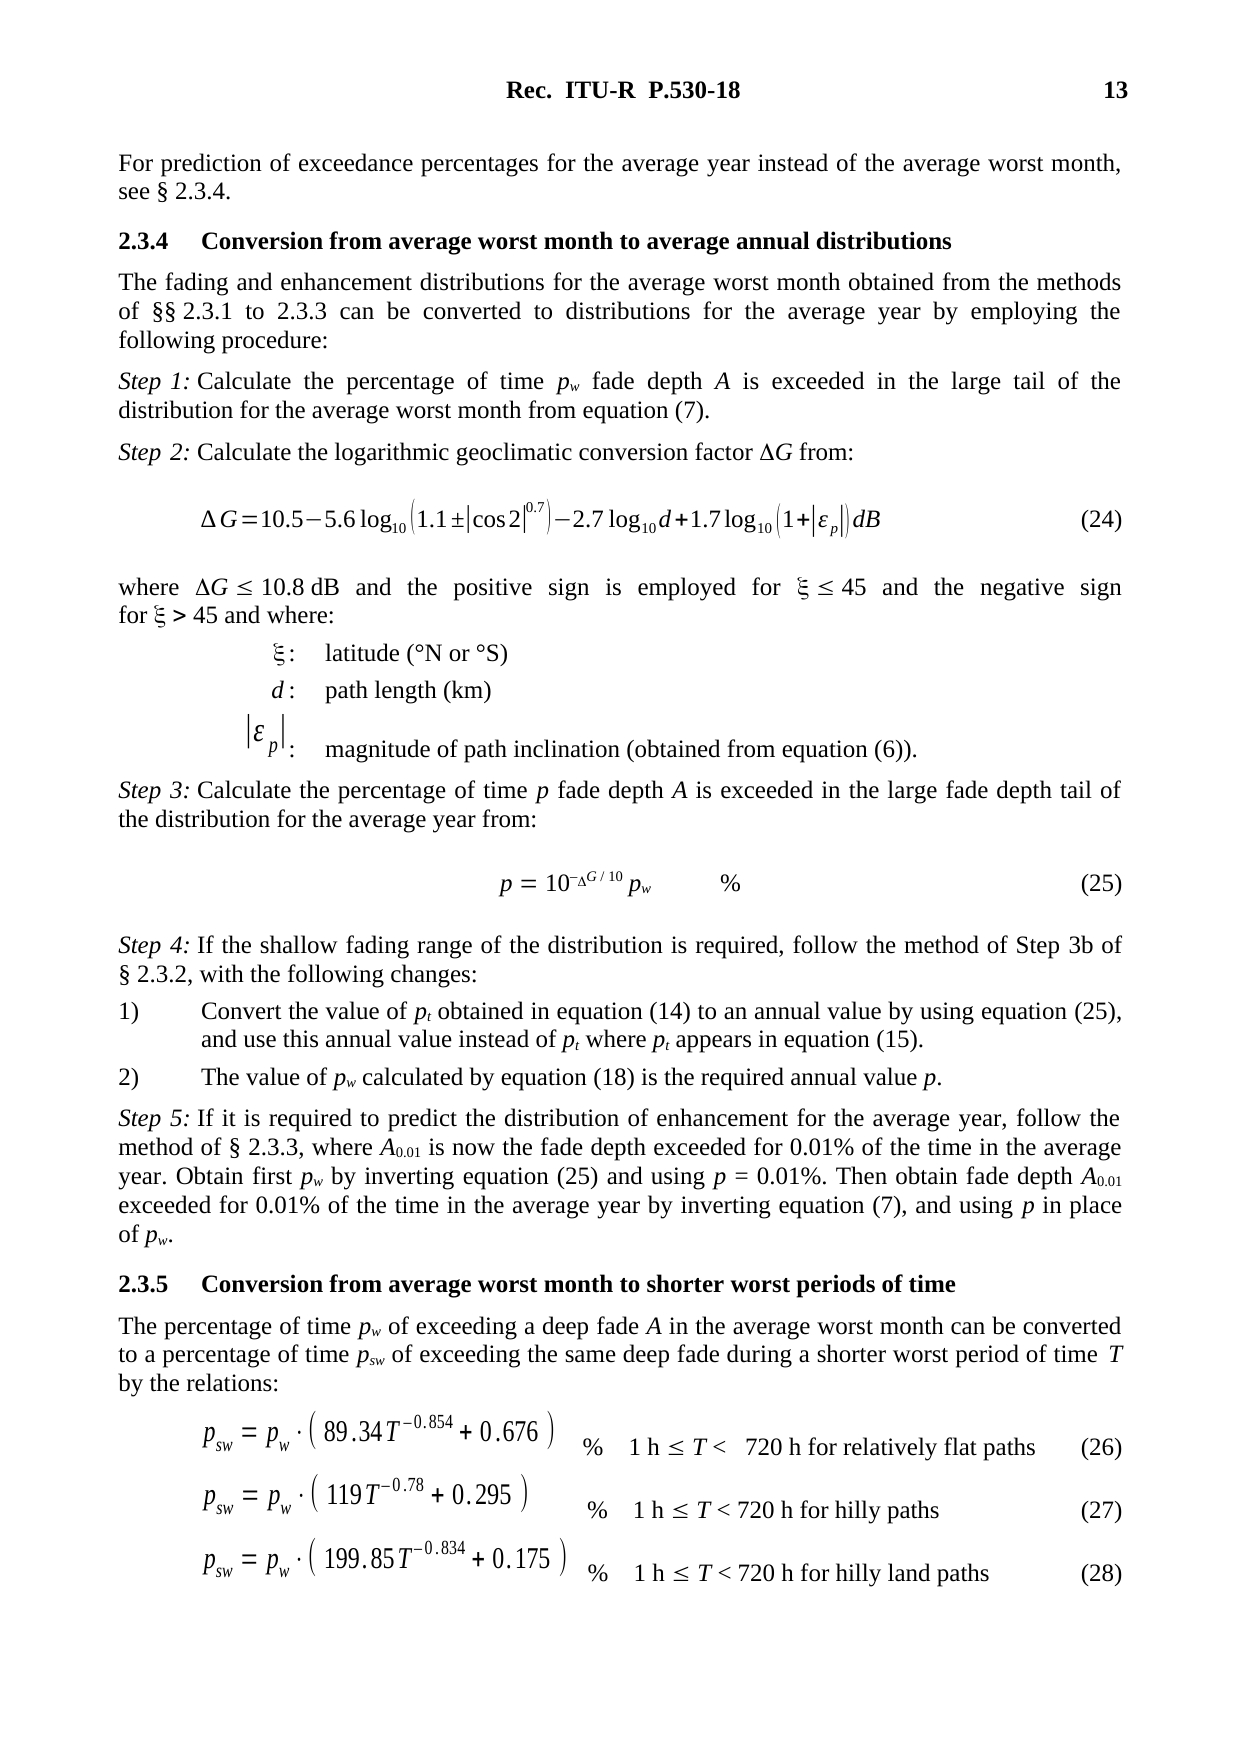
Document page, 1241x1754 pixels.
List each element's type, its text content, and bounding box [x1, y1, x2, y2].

text Step 4: If the shallow fading range of the distribution is required, follow the method of Step 3b of § 2.3.2, with the following changes: [118, 930, 1122, 987]
text (24) [118, 497, 1122, 540]
text : latitude (°N or °S) [118, 638, 1122, 666]
text % 1 h T < 720 h for hilly land paths (28) [118, 1536, 1122, 1587]
subtitle 2.3.4 Conversion from average worst month to average annual distributions [118, 226, 1122, 255]
text The percentage of time pw of exceeding a deep fade A in the average worst month can be converted to a percentage of time psw of exceeding the same deep fade during a shorter worst period of time T by the relations: [118, 1311, 1122, 1397]
text where G 10.8 dB and the positive sign is employed for 45 and the negative sign for 45 and where: [118, 572, 1122, 629]
text % 1 h T < 720 h for relatively flat paths (26) [118, 1409, 1122, 1460]
text Step 5: If it is required to predict the distribution of enhancement for the average year, follow the method of § 2.3.3, where A0.01 is now the fade depth exceeded for 0.01% of the time in the average year. Obtain first pw by inverting equation (25) and using p = 0.01%. Then obtain fade depth A0.01 exceeded for 0.01% of the time in the average year by inverting equation (7), and using p in place of pw. [118, 1103, 1122, 1249]
subtitle 2.3.5 Conversion from average worst month to shorter worst periods of time [118, 1269, 1122, 1298]
text 2) The value of pw calculated by equation (18) is the required annual value p. [118, 1062, 1122, 1090]
text The fading and enhancement distributions for the average worst month obtained from the methods of §§ 2.3.1 to 2.3.3 can be converted to distributions for the average year by employing the following procedure: [118, 267, 1122, 353]
text 1) Convert the value of pt obtained in equation (14) to an annual value by using equation (25), and use this annual value instead of pt where pt appears in equation (15). [118, 996, 1122, 1053]
text : magnitude of path inclination (obtained from equation (6)). [118, 712, 1122, 763]
text Step 1: Calculate the percentage of time pw fade depth A is exceeded in the large tail of the distribution for the average worst month from equation (7). [118, 366, 1122, 424]
text For prediction of exceedance percentages for the average year instead of the average worst month, see § 2.3.4. [118, 148, 1122, 205]
text p  10–G / 10 pw % (25) [118, 864, 1122, 898]
text % 1 h T < 720 h for hilly paths (27) [118, 1473, 1122, 1523]
text d : path length (km) [118, 675, 1122, 703]
text Step 2: Calculate the logarithmic geoclimatic conversion factor G from: [118, 437, 1122, 466]
text Step 3: Calculate the percentage of time p fade depth A is exceeded in the large fade depth tail of the distribution for the average year from: [118, 775, 1122, 833]
